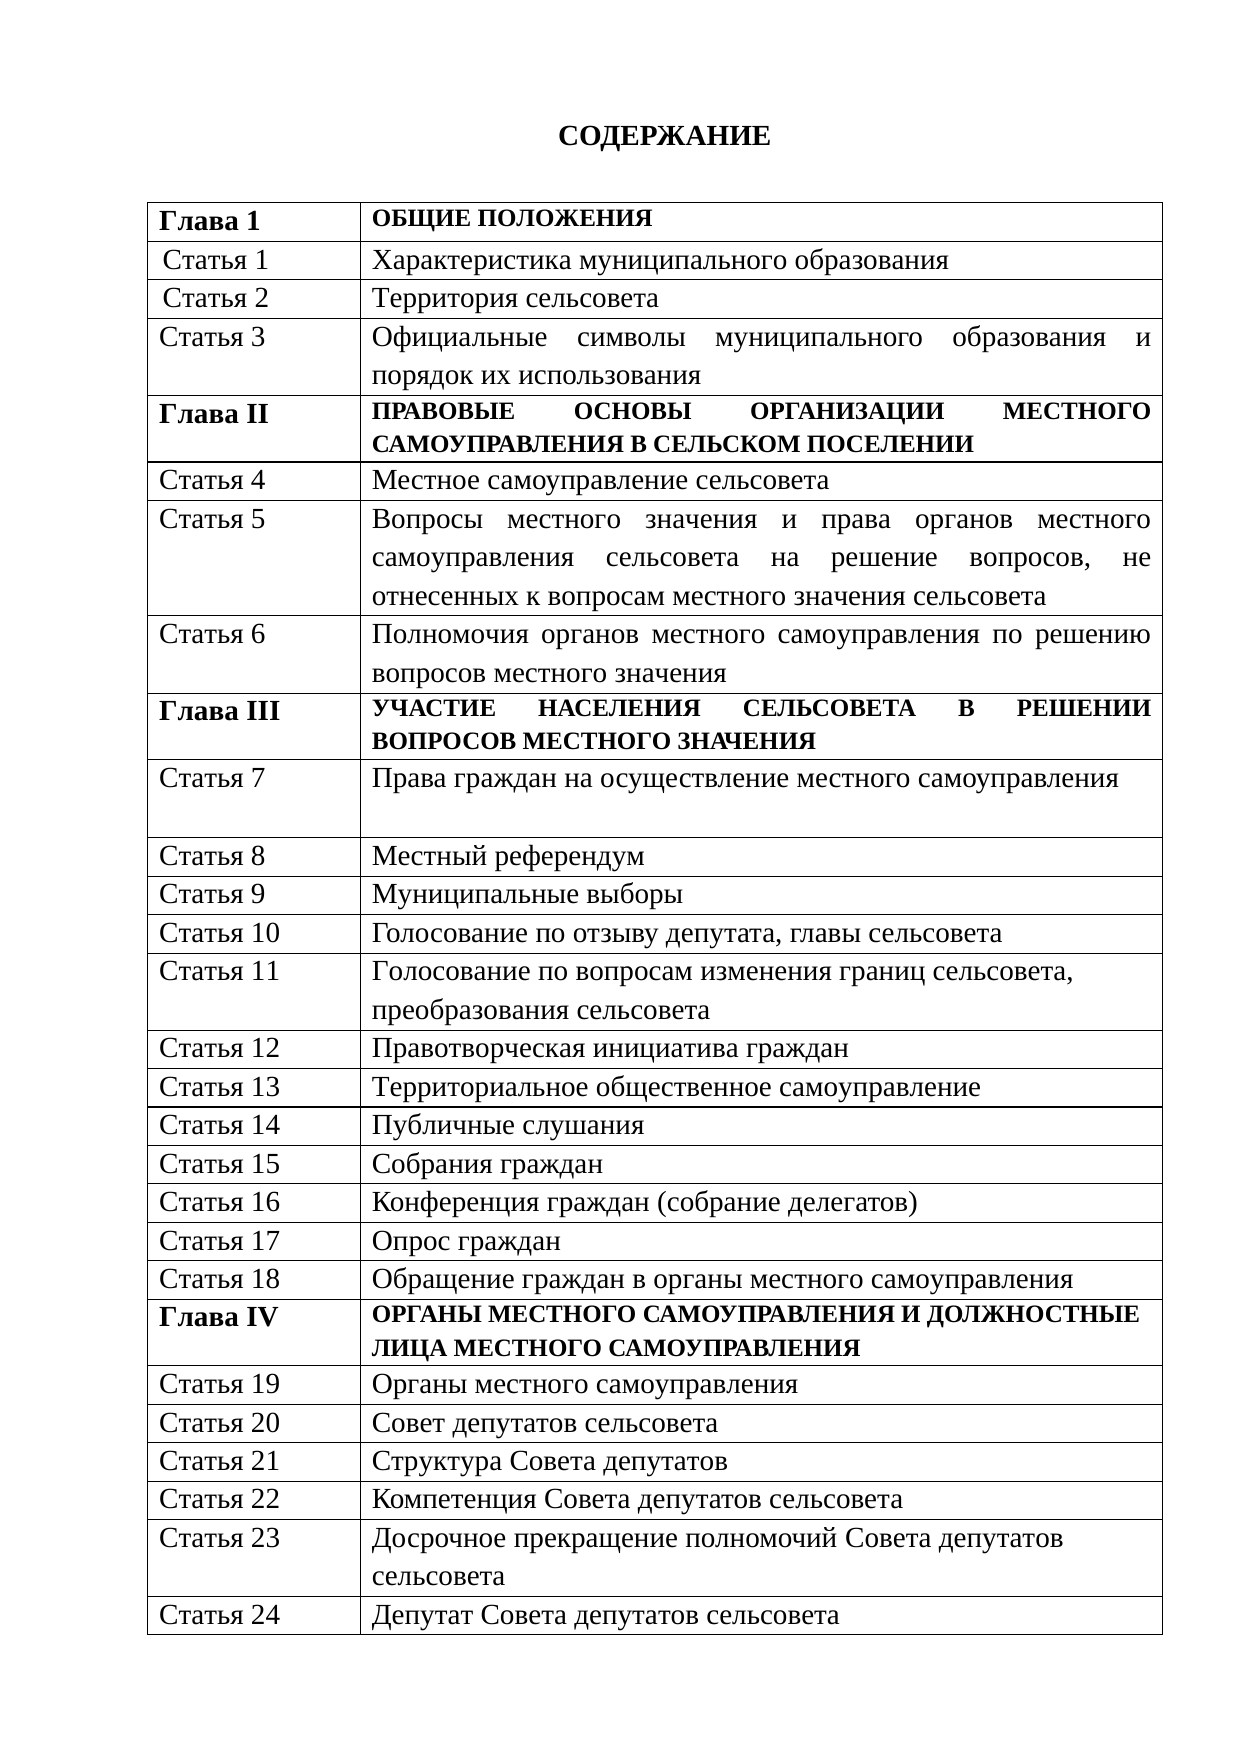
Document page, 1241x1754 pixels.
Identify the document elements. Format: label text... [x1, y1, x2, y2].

table_cell Публичные слушания [361, 1108, 1162, 1145]
table_cell Статья 2 [148, 280, 360, 318]
table_cell Статья 17 [148, 1223, 360, 1260]
table_cell Обращение граждан в органы местного самоуправления [361, 1261, 1162, 1298]
table_cell Статья 22 [148, 1482, 360, 1519]
table_cell Местный референдум [361, 838, 1162, 876]
table_cell Глава II [148, 396, 360, 461]
table_cell Статья 24 [148, 1597, 360, 1634]
table_cell Официальные символы муниципального образования и порядок их использования [361, 319, 1162, 395]
table_cell Статья 9 [148, 877, 360, 914]
table_cell Статья 8 [148, 838, 360, 876]
table_cell Правотворческая инициатива граждан [361, 1031, 1162, 1068]
table_cell Статья 12 [148, 1031, 360, 1068]
table_cell Структура Совета депутатов [361, 1443, 1162, 1481]
table_cell Статья 10 [148, 915, 360, 952]
table_cell Глава IV [148, 1300, 360, 1365]
table_cell Вопросы местного значения и права органов местного самоуправления сельсовета на решение вопросов, не отнесенных к вопросам местного значения сельсовета [361, 501, 1162, 615]
table_header ОБЩИЕ ПОЛОЖЕНИЯ [361, 203, 1162, 241]
table_cell ОРГАНЫ МЕСТНОГО САМОУПРАВЛЕНИЯ И ДОЛЖНОСТНЫЕ ЛИЦА МЕСТНОГО САМОУПРАВЛЕНИЯ [361, 1300, 1162, 1365]
table_cell Глава III [148, 694, 360, 759]
table_cell Статья 5 [148, 501, 360, 615]
table_cell Статья 15 [148, 1146, 360, 1183]
table_cell Голосование по отзыву депутата, главы сельсовета [361, 915, 1162, 952]
table_cell Статья 3 [148, 319, 360, 395]
table_cell Статья 21 [148, 1443, 360, 1481]
table_cell Территориальное общественное самоуправление [361, 1069, 1162, 1106]
table_cell Статья 23 [148, 1520, 360, 1596]
table_cell Статья 14 [148, 1108, 360, 1145]
table_cell Статья 19 [148, 1366, 360, 1404]
table_cell Статья 6 [148, 616, 360, 692]
text СОДЕРЖАНИЕ [177, 118, 1152, 152]
table_cell Статья 20 [148, 1405, 360, 1442]
table_cell Статья 4 [148, 463, 360, 500]
table_cell Совет депутатов сельсовета [361, 1405, 1162, 1442]
table_cell Полномочия органов местного самоуправления по решению вопросов местного значения [361, 616, 1162, 692]
table_cell Статья 1 [148, 242, 360, 279]
table_cell Досрочное прекращение полномочий Совета депутатов сельсовета [361, 1520, 1162, 1596]
table_cell Компетенция Совета депутатов сельсовета [361, 1482, 1162, 1519]
table_cell Правовые основы организации местного самоуправления в сельском поселении [361, 396, 1162, 461]
table_cell Права граждан на осуществление местного самоуправления [361, 760, 1162, 837]
table_cell Участие населения СЕЛЬСОВЕТА в решении вопросов местного значения [361, 694, 1162, 759]
table_cell Муниципальные выборы [361, 877, 1162, 914]
table_cell Собрания граждан [361, 1146, 1162, 1183]
table_cell Статья 11 [148, 954, 360, 1029]
table_cell Статья 16 [148, 1184, 360, 1222]
table_cell Статья 7 [148, 760, 360, 837]
table_cell Местное самоуправление сельсовета [361, 463, 1162, 500]
table_cell Статья 18 [148, 1261, 360, 1298]
table_cell Конференция граждан (собрание делегатов) [361, 1184, 1162, 1222]
table_cell Территория сельсовета [361, 280, 1162, 318]
table_cell Депутат Совета депутатов сельсовета [361, 1597, 1162, 1634]
table_cell Органы местного самоуправления [361, 1366, 1162, 1404]
table_cell Характеристика муниципального образования [361, 242, 1162, 279]
table_cell Голосование по вопросам изменения границ сельсовета, преобразования сельсовета [361, 954, 1162, 1029]
table_header Глава 1 [148, 203, 360, 241]
table_cell Опрос граждан [361, 1223, 1162, 1260]
table_cell Статья 13 [148, 1069, 360, 1106]
